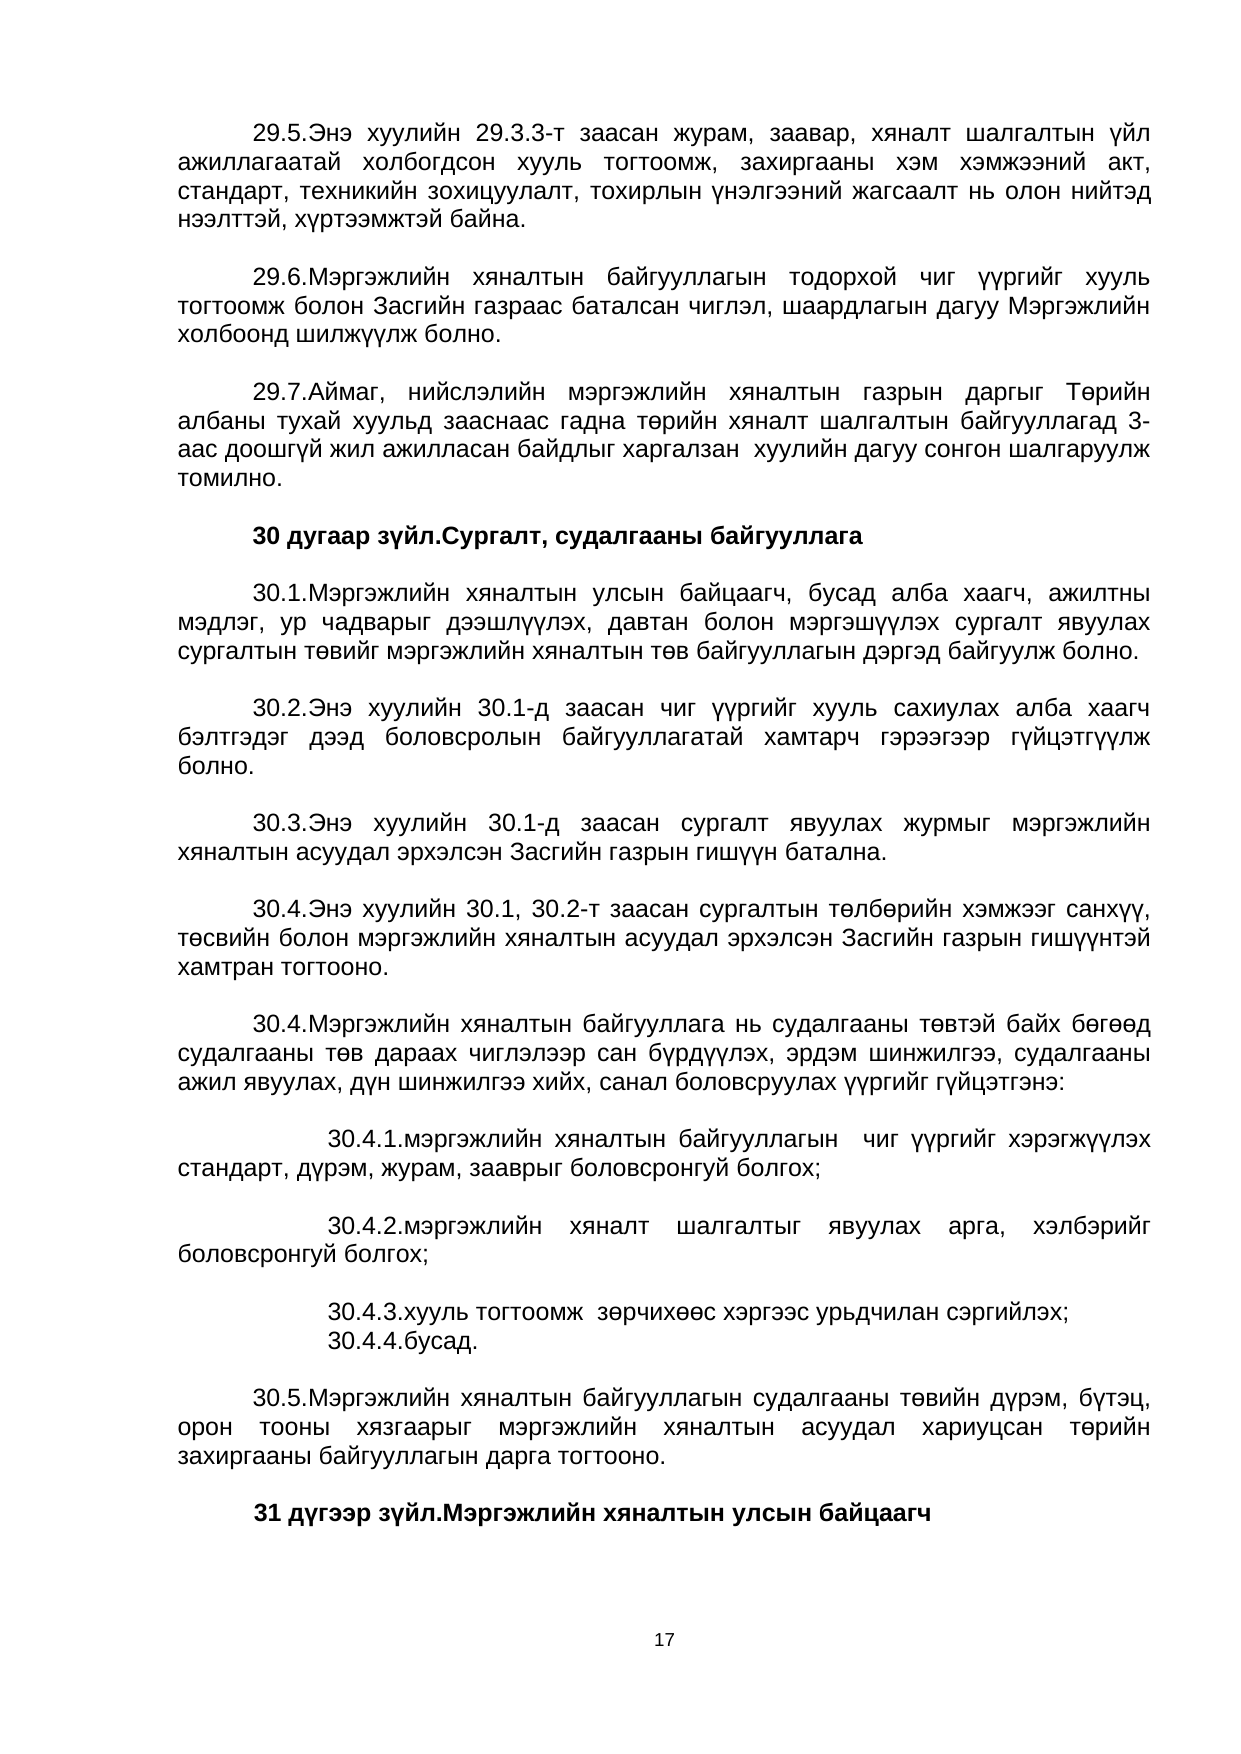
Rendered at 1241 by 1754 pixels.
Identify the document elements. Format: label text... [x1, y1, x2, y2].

text 30.3.Энэ хуулийн 30.1-д заасан сургалт явуулах журмыг мэргэжлийн хяналтын асуудал эрхэлсэн Засгийн газрын гишүүн батална. [177, 808, 1152, 866]
text 30.4.Мэргэжлийн хяналтын байгууллага нь судалгааны төвтэй байх бөгөөд судалгааны төв дараах чиглэлээр сан бүрдүүлэх, эрдэм шинжилгээ, судалгааны ажил явуулах, дүн шинжилгээ хийх, санал боловсруулах үүргийг гүйцэтгэнэ: [177, 1009, 1152, 1096]
text 31 дүгээр зүйл.Мэргэжлийн хяналтын улсын байцаагч [177, 1498, 1152, 1527]
text 30.2.Энэ хуулийн 30.1-д заасан чиг үүргийг хууль сахиулах алба хаагч бэлтгэдэг дээд боловсролын байгууллагатай хамтарч гэрээгээр гүйцэтгүүлж болно. [177, 693, 1152, 779]
text 30.4.1.мэргэжлийн хяналтын байгууллагын чиг үүргийг хэрэгжүүлэх стандарт, дүрэм, журам, зааврыг боловсронгуй болгох; [177, 1124, 1152, 1182]
text 30.4.Энэ хуулийн 30.1, 30.2-т заасан сургалтын төлбөрийн хэмжээг санхүү, төсвийн болон мэргэжлийн хяналтын асуудал эрхэлсэн Засгийн газрын гишүүнтэй хамтран тогтооно. [177, 894, 1152, 981]
text 30.1.Мэргэжлийн хяналтын улсын байцаагч, бусад алба хаагч, ажилтны мэдлэг, ур чадварыг дээшлүүлэх, давтан болон мэргэшүүлэх сургалт явуулах сургалтын төвийг мэргэжлийн хяналтын төв байгууллагын дэргэд байгуулж болно. [177, 578, 1152, 664]
text 30 дугаар зүйл.Сургалт, судалгааны байгууллага [177, 521, 1152, 549]
text 29.7.Аймаг, нийслэлийн мэргэжлийн хяналтын газрын даргыг Төрийн албаны тухай хуульд зааснаас гадна төрийн хяналт шалгалтын байгууллагад 3-аас доошгүй жил ажилласан байдлыг харгалзан хуулийн дагуу сонгон шалгаруулж томилно. [177, 377, 1152, 492]
text 30.4.4.бусад. [177, 1326, 1152, 1354]
text 29.5.Энэ хуулийн 29.3.3-т заасан журам, заавар, хяналт шалгалтын үйл ажиллагаатай холбогдсон хууль тогтоомж, захиргааны хэм хэмжээний акт, стандарт, техникийн зохицуулалт, тохирлын үнэлгээний жагсаалт нь олон нийтэд нээлттэй, хүртээмжтэй байна. [177, 118, 1152, 233]
text 29.6.Мэргэжлийн хяналтын байгууллагын тодорхой чиг үүргийг хууль тогтоомж болон Засгийн газраас баталсан чиглэл, шаардлагын дагуу Мэргэжлийн холбоонд шилжүүлж болно. [177, 262, 1152, 348]
text 30.4.3.хууль тогтоомж зөрчихөөс хэргээс урьдчилан сэргийлэх; [177, 1297, 1152, 1326]
text 30.5.Мэргэжлийн хяналтын байгууллагын судалгааны төвийн дүрэм, бүтэц, орон тооны хязгаарыг мэргэжлийн хяналтын асуудал хариуцсан төрийн захиргааны байгууллагын дарга тогтооно. [177, 1383, 1152, 1469]
text 30.4.2.мэргэжлийн хяналт шалгалтыг явуулах арга, хэлбэрийг боловсронгуй болгох; [177, 1211, 1152, 1268]
